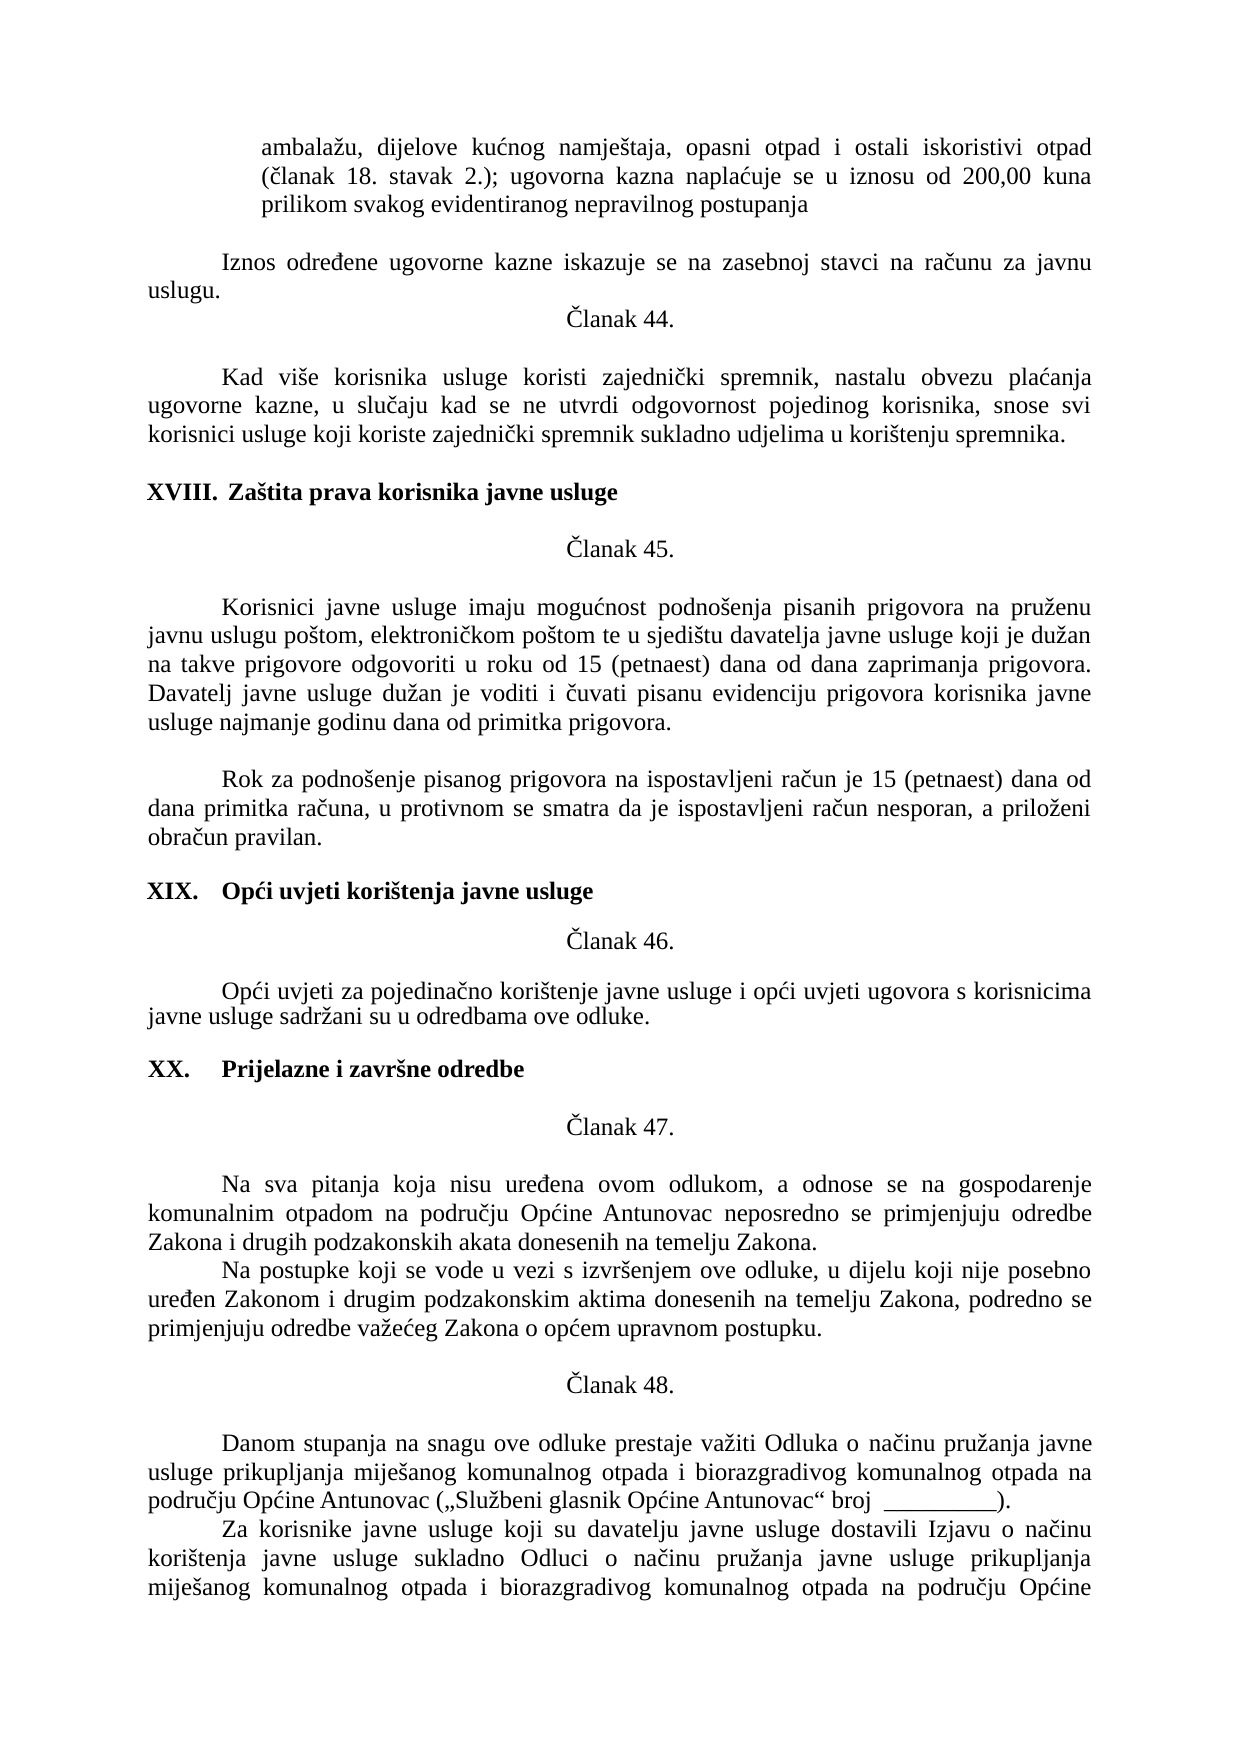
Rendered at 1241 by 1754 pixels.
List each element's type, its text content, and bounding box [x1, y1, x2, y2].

list Opći uvjeti korištenja javne usluge [146, 879, 1093, 904]
text Korisnici javne usluge imaju mogućnost podnošenja pisanih prigovora na pruženu javnu uslugu poštom, elektroničkom poštom te u sjedištu davatelja javne usluge koji je dužan na takve prigovore odgovoriti u roku od 15 (petnaest) dana od dana zaprimanja prigovora. Davatelj javne usluge dužan je voditi i čuvati pisanu evidenciju prigovora korisnika javne usluge najmanje godinu dana od primitka prigovora. [148, 592, 1093, 735]
list Prijelazne i završne odredbe [148, 1054, 1093, 1083]
text Iznos određene ugovorne kazne iskazuje se na zasebnoj stavci na računu za javnu uslugu. [148, 247, 1093, 304]
list Zaštita prava korisnika javne usluge [146, 477, 1093, 505]
text Kad više korisnika usluge koristi zajednički spremnik, nastalu obvezu plaćanja ugovorne kazne, u slučaju kad se ne utvrdi odgovornost pojedinog korisnika, snose svi korisnici usluge koji koriste zajednički spremnik sukladno udjelima u korištenju spremnika. [148, 362, 1093, 448]
text Opći uvjeti za pojedinačno korištenje javne usluge i opći uvjeti ugovora s korisnicima javne usluge sadržani su u odredbama ove odluke. [148, 979, 1093, 1029]
text Članak 48. [148, 1370, 1093, 1399]
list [224, 133, 1093, 218]
text Na postupke koji se vode u vezi s izvršenjem ove odluke, u dijelu koji nije posebno uređen Zakonom i drugim podzakonskim aktima donesenih na temelju Zakona, podredno se primjenjuju odredbe važećeg Zakona o općem upravnom postupku. [148, 1255, 1093, 1342]
text Članak 45. [148, 534, 1093, 563]
text Članak 47. [148, 1112, 1093, 1140]
text Danom stupanja na snagu ove odluke prestaje važiti Odluka o načinu pružanja javne usluge prikupljanja miješanog komunalnog otpada i biorazgradivog komunalnog otpada na području Općine Antunovac („Službeni glasnik Općine Antunovac“ broj _________). [148, 1428, 1093, 1514]
text Rok za podnošenje pisanog prigovora na ispostavljeni račun je 15 (petnaest) dana od dana primitka računa, u protivnom se smatra da je ispostavljeni račun nesporan, a priloženi obračun pravilan. [148, 764, 1093, 850]
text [148, 1514, 1093, 1600]
text Na sva pitanja koja nisu uređena ovom odlukom, a odnose se na gospodarenje komunalnim otpadom na području Općine Antunovac neposredno se primjenjuju odredbe Zakona i drugih podzakonskih akata donesenih na temelju Zakona. [148, 1169, 1093, 1255]
text Članak 44. [148, 304, 1093, 333]
text Članak 46. [148, 929, 1093, 954]
